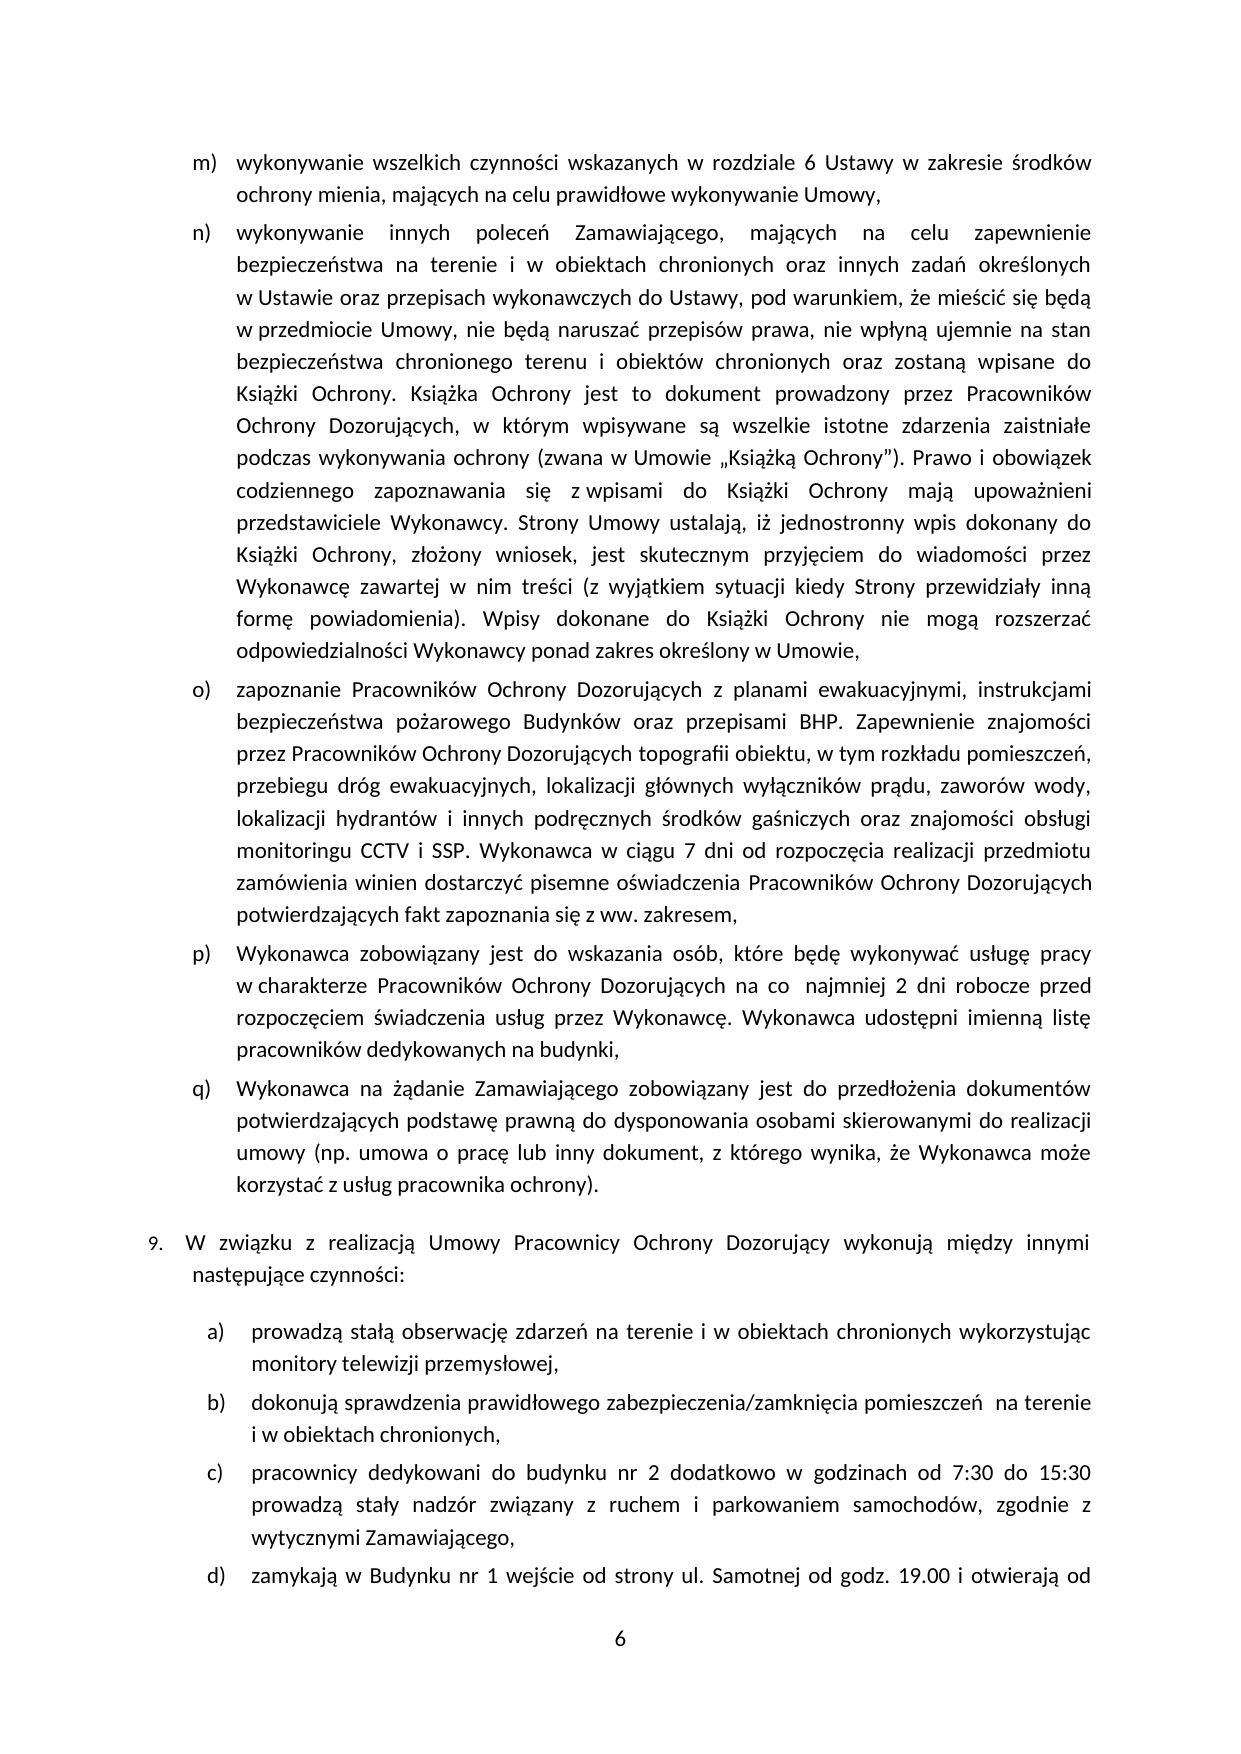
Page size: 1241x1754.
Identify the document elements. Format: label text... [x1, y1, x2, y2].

list W związku z realizacją Umowy Pracownicy Ochrony Dozorujący wykonują między innymi następujące czynności: [148, 1228, 1091, 1288]
list prowadzą stałą obserwację zdarzeń na terenie i w obiektach chronionych wykorzystując monitory telewizji przemysłowej, [207, 1317, 1093, 1377]
list zapoznanie Pracowników Ochrony Dozorujących z planami ewakuacyjnymi, instrukcjami bezpieczeństwa pożarowego Budynków oraz przepisami BHP. Zapewnienie znajomości przez Pracowników Ochrony Dozorujących topografii obiektu, w tym rozkładu pomieszczeń, przebiegu dróg ewakuacyjnych, lokalizacji głównych wyłączników prądu, zaworów wody, lokalizacji hydrantów i innych podręcznych środków gaśniczych oraz znajomości obsługi monitoringu CCTV i SSP. Wykonawca w ciągu 7 dni od rozpoczęcia realizacji przedmiotu zamówienia winien dostarczyć pisemne oświadczenia Pracowników Ochrony Dozorujących potwierdzających fakt zapoznania się z ww. zakresem, [192, 675, 1093, 928]
list pracownicy dedykowani do budynku nr 2 dodatkowo w godzinach od 7:30 do 15:30 prowadzą stały nadzór związany z ruchem i parkowaniem samochodów, zgodnie z wytycznymi Zamawiającego, [207, 1458, 1093, 1551]
list Wykonawca na żądanie Zamawiającego zobowiązany jest do przedłożenia dokumentów potwierdzających podstawę prawną do dysponowania osobami skierowanymi do realizacji umowy (np. umowa o pracę lub inny dokument, z którego wynika, że Wykonawca może korzystać z usług pracownika ochrony). [192, 1074, 1093, 1198]
list Wykonawca zobowiązany jest do wskazania osób, które będę wykonywać usługę pracy w charakterze Pracowników Ochrony Dozorujących na co najmniej 2 dni robocze przed rozpoczęciem świadczenia usług przez Wykonawcę. Wykonawca udostępni imienną listę pracowników dedykowanych na budynki, [192, 939, 1093, 1063]
list wykonywanie wszelkich czynności wskazanych w rozdziale 6 Ustawy w zakresie środków ochrony mienia, mających na celu prawidłowe wykonywanie Umowy, [192, 148, 1093, 208]
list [207, 1561, 1093, 1589]
list dokonują sprawdzenia prawidłowego zabezpieczenia/zamknięcia pomieszczeń na terenie i w obiektach chronionych, [207, 1388, 1093, 1448]
list wykonywanie innych poleceń Zamawiającego, mających na celu zapewnienie bezpieczeństwa na terenie i w obiektach chronionych oraz innych zadań określonych w Ustawie oraz przepisach wykonawczych do Ustawy, pod warunkiem, że mieścić się będą w przedmiocie Umowy, nie będą naruszać przepisów prawa, nie wpłyną ujemnie na stan bezpieczeństwa chronionego terenu i obiektów chronionych oraz zostaną wpisane do Książki Ochrony. Książka Ochrony jest to dokument prowadzony przez Pracowników Ochrony Dozorujących, w którym wpisywane są wszelkie istotne zdarzenia zaistniałe podczas wykonywania ochrony (zwana w Umowie „Książką Ochrony”). Prawo i obowiązek codziennego zapoznawania się z wpisami do Książki Ochrony mają upoważnieni przedstawiciele Wykonawcy. Strony Umowy ustalają, iż jednostronny wpis dokonany do Książki Ochrony, złożony wniosek, jest skutecznym przyjęciem do wiadomości przez Wykonawcę zawartej w nim treści (z wyjątkiem sytuacji kiedy Strony przewidziały inną formę powiadomienia). Wpisy dokonane do Książki Ochrony nie mogą rozszerzać odpowiedzialności Wykonawcy ponad zakres określony w Umowie, [192, 218, 1093, 665]
